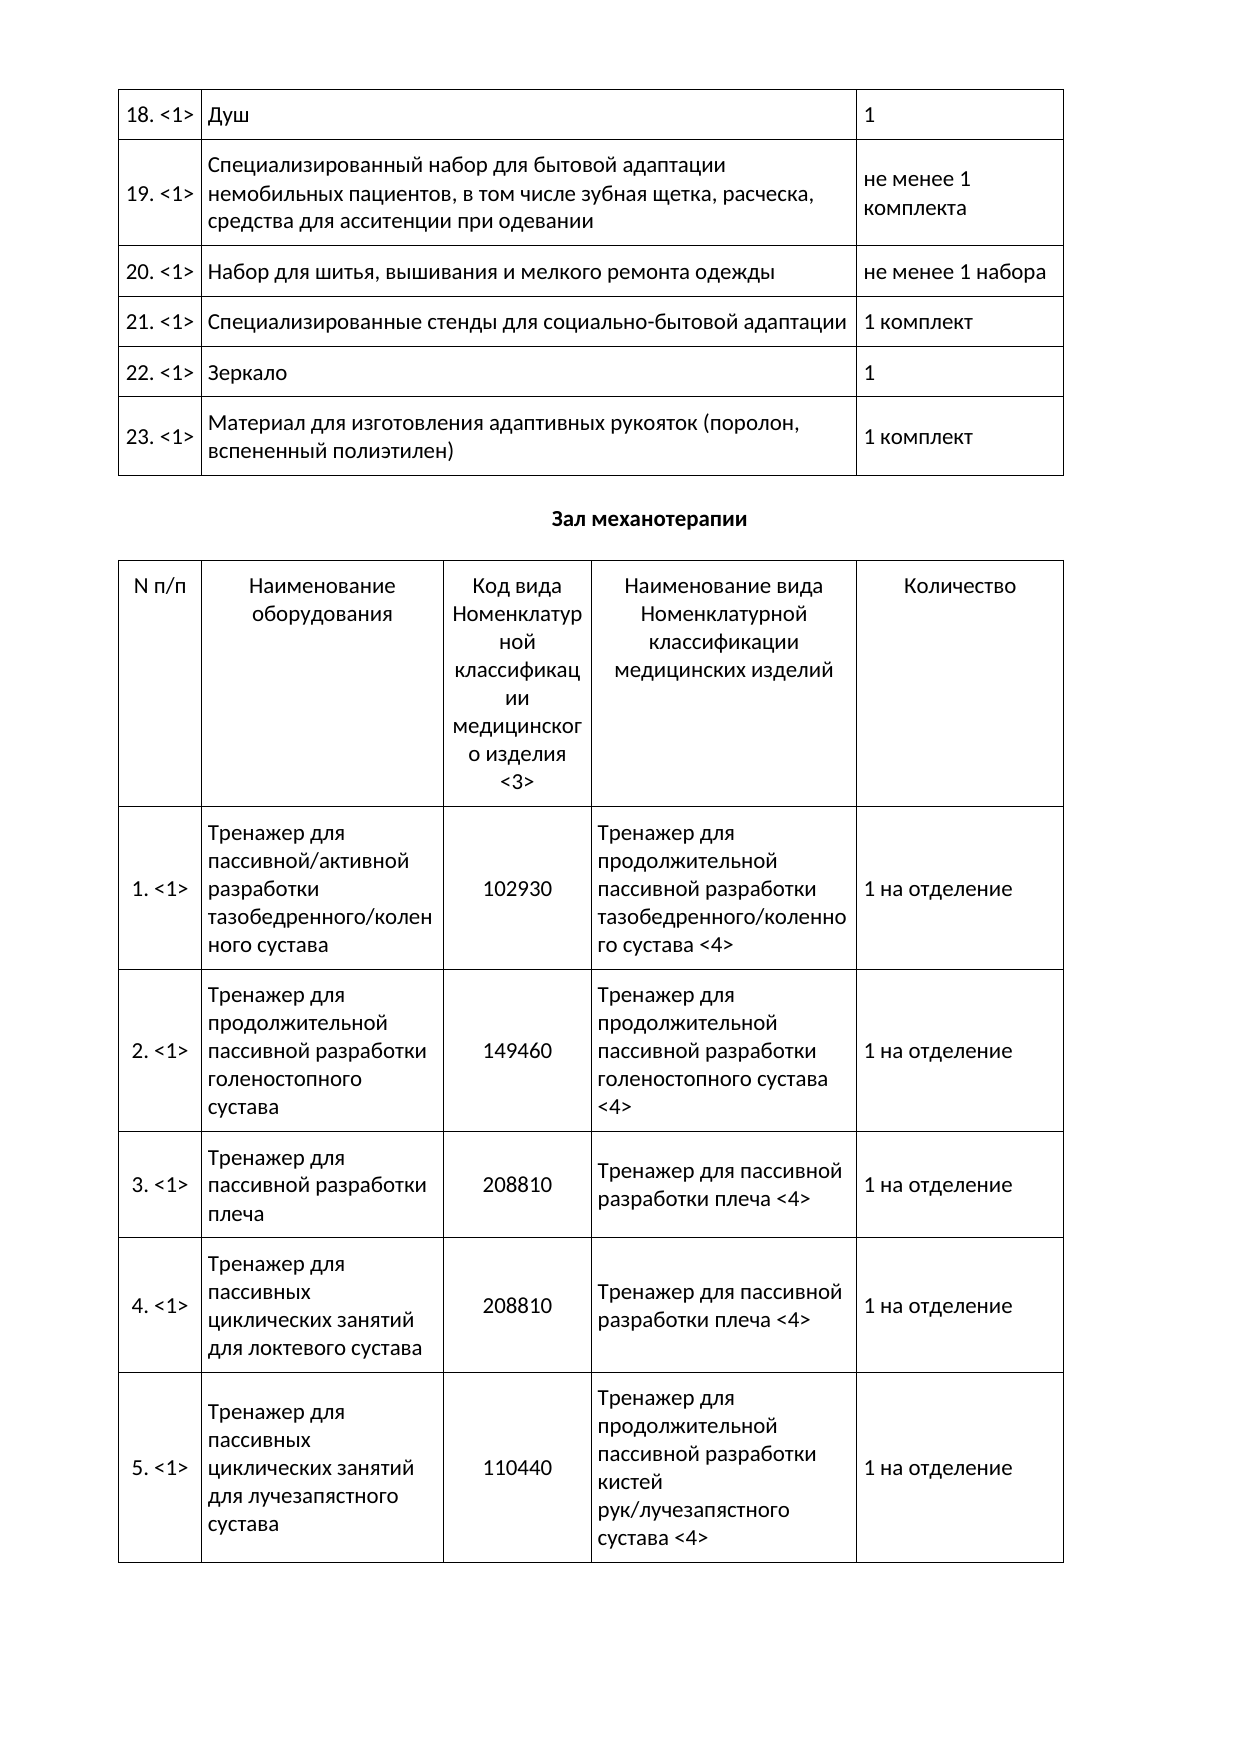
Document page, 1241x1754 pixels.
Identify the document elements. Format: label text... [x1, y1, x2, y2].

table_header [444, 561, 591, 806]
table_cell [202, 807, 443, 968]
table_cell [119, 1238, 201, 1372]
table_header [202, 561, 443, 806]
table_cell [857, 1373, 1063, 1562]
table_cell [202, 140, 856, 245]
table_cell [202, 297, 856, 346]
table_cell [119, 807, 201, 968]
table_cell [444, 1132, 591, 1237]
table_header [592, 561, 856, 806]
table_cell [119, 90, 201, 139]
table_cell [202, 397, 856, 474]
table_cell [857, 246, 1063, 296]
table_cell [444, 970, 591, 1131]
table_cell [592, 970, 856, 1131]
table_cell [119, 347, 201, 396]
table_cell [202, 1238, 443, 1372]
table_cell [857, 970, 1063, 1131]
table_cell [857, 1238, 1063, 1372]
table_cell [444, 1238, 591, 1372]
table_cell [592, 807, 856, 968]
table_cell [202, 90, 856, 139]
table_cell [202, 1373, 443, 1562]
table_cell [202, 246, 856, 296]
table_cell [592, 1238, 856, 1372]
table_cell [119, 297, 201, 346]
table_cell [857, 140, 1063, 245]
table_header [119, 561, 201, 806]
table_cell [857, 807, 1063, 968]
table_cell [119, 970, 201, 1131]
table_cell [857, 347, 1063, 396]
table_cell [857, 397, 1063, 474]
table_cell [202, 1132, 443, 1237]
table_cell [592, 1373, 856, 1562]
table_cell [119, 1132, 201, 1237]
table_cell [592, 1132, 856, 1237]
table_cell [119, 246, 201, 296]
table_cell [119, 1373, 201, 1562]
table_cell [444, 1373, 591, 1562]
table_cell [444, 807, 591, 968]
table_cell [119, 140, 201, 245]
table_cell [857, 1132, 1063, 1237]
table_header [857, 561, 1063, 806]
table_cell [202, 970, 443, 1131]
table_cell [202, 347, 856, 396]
title Зал механотерапии [118, 504, 1181, 532]
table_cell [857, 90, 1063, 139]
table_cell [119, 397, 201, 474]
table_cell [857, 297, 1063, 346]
